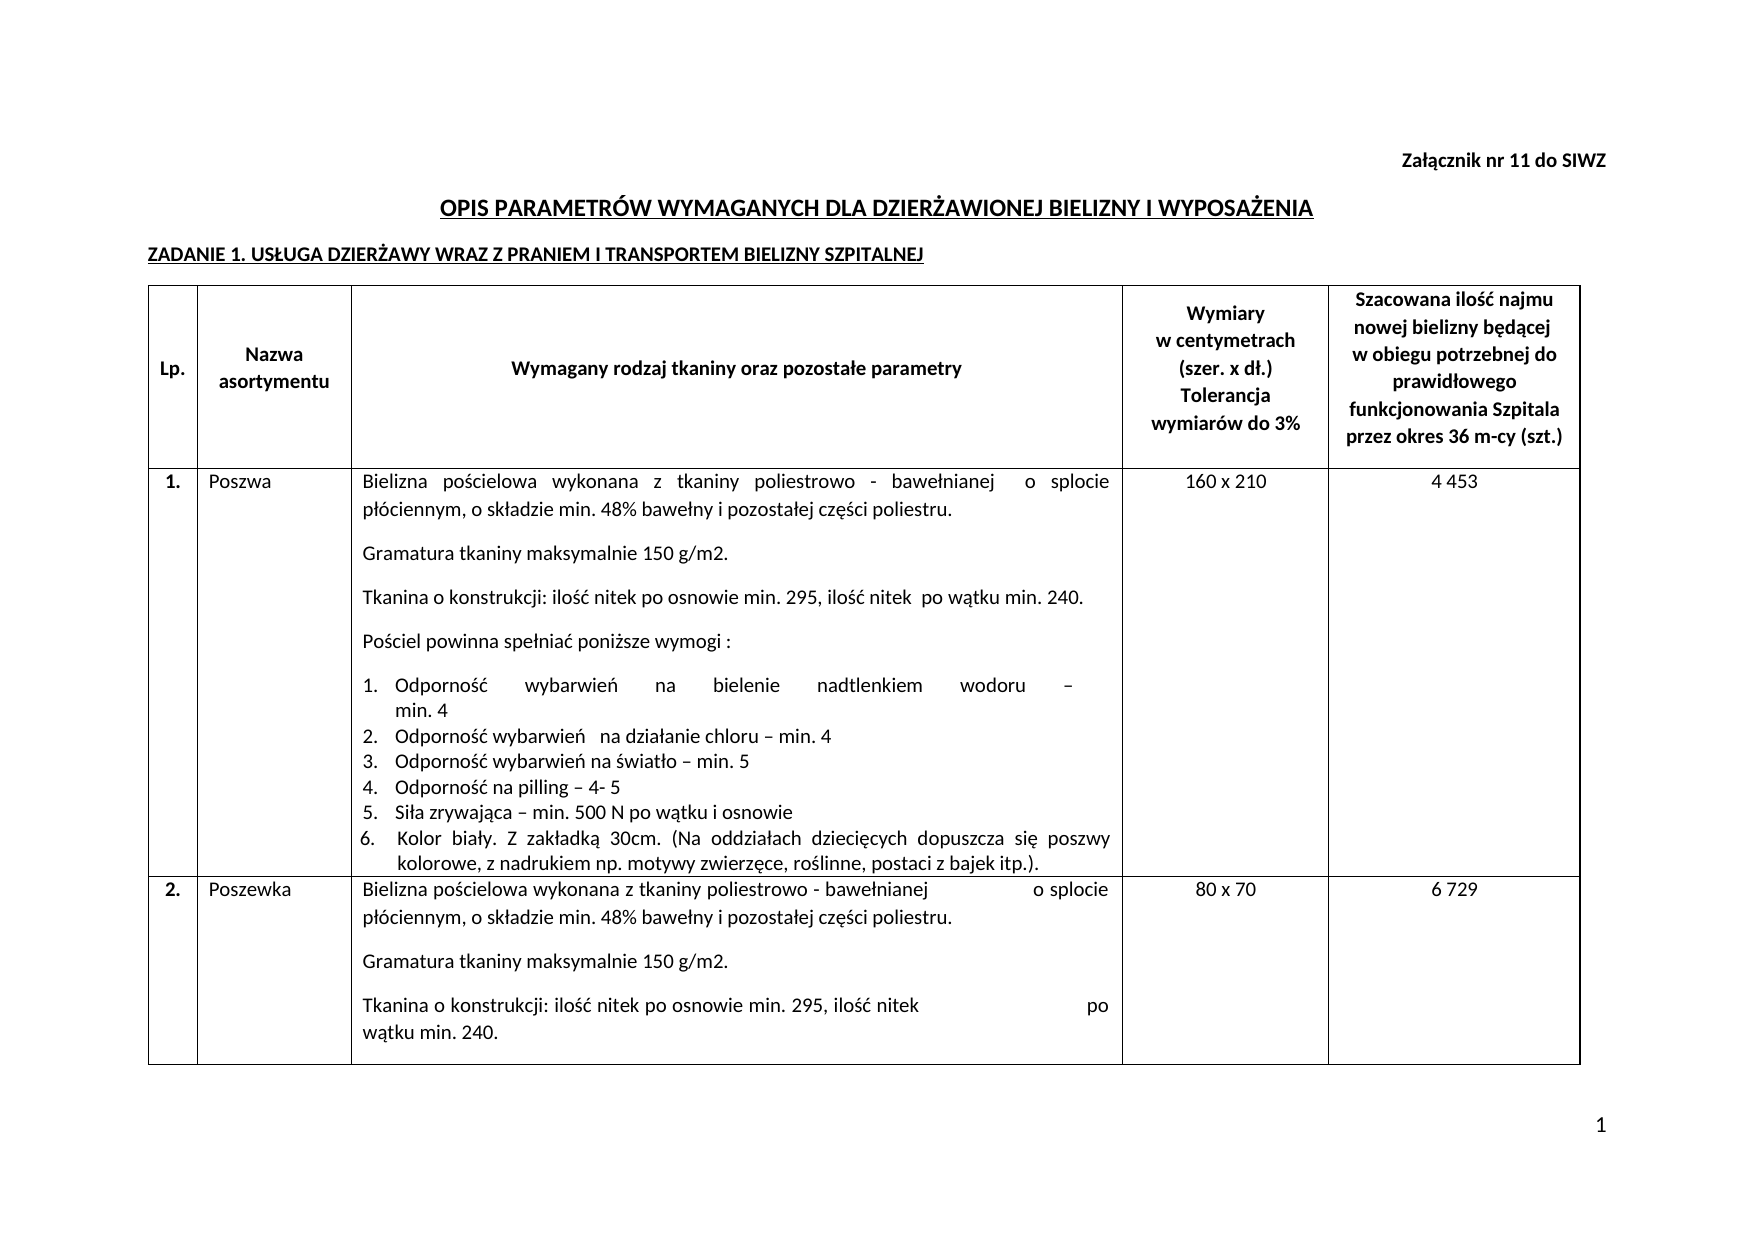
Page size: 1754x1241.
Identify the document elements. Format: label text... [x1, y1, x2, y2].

table_header Szacowana ilość najmu nowej bielizny będącej w obiegu potrzebnej do prawidłowego funkcjonowania Szpitala przez okres 36 m-cy (szt.) [1329, 286, 1579, 468]
table_cell Poszewka [198, 877, 351, 1064]
table_cell 4 453 [1329, 469, 1579, 876]
table_cell 1. [149, 469, 197, 876]
table_cell Poszwa [198, 469, 351, 876]
table_cell 160 x 210 [1123, 469, 1328, 876]
table_cell 6 729 [1329, 877, 1579, 1064]
table_cell Bielizna pościelowa wykonana z tkaniny poliestrowo - bawełnianej o splocie płóciennym, o składzie min. 48% bawełny i pozostałej części poliestru. Gramatura tkaniny maksymalnie 150 g/m2. Tkanina o konstrukcji: ilość nitek po osnowie min. 295, ilość nitek po wątku min. 240. Pościel powinna spełniać poniższe wymogi : Odporność wybarwień na bielenie nadtlenkiem wodoru – min. 4 Odporność wybarwień na działanie chloru – min. 4 Odporność wybarwień na światło – min. 5 Odporność na pilling – 4- 5 Siła zrywająca – min. 500 N po wątku i osnowie Kolor biały. Z zakładką 30cm. (Na oddziałach dziecięcych dopuszcza się poszwy kolorowe, z nadrukiem np. motywy zwierzęce, roślinne, postaci z bajek itp.). [352, 469, 1122, 876]
table_cell 2. [149, 877, 197, 1064]
table_cell 80 x 70 [1123, 877, 1328, 1064]
table_header Wymiary w centymetrach (szer. x dł.) Tolerancja wymiarów do 3% [1123, 286, 1328, 468]
table_header Wymagany rodzaj tkaniny oraz pozostałe parametry [352, 286, 1122, 468]
table_header Nazwa asortymentu [198, 286, 351, 468]
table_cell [352, 877, 1122, 1064]
text OPIS PARAMETRÓW WYMAGANYCH DLA DZIERŻAWIONEJ BIELIZNY I WYPOSAŻENIA [148, 192, 1606, 222]
text Załącznik nr 11 do SIWZ [148, 148, 1606, 173]
text ZADANIE 1. USŁUGA DZIERŻAWY WRAZ Z PRANIEM I TRANSPORTEM BIELIZNY SZPITALNEJ [148, 241, 1606, 267]
table_header Lp. [149, 286, 197, 468]
